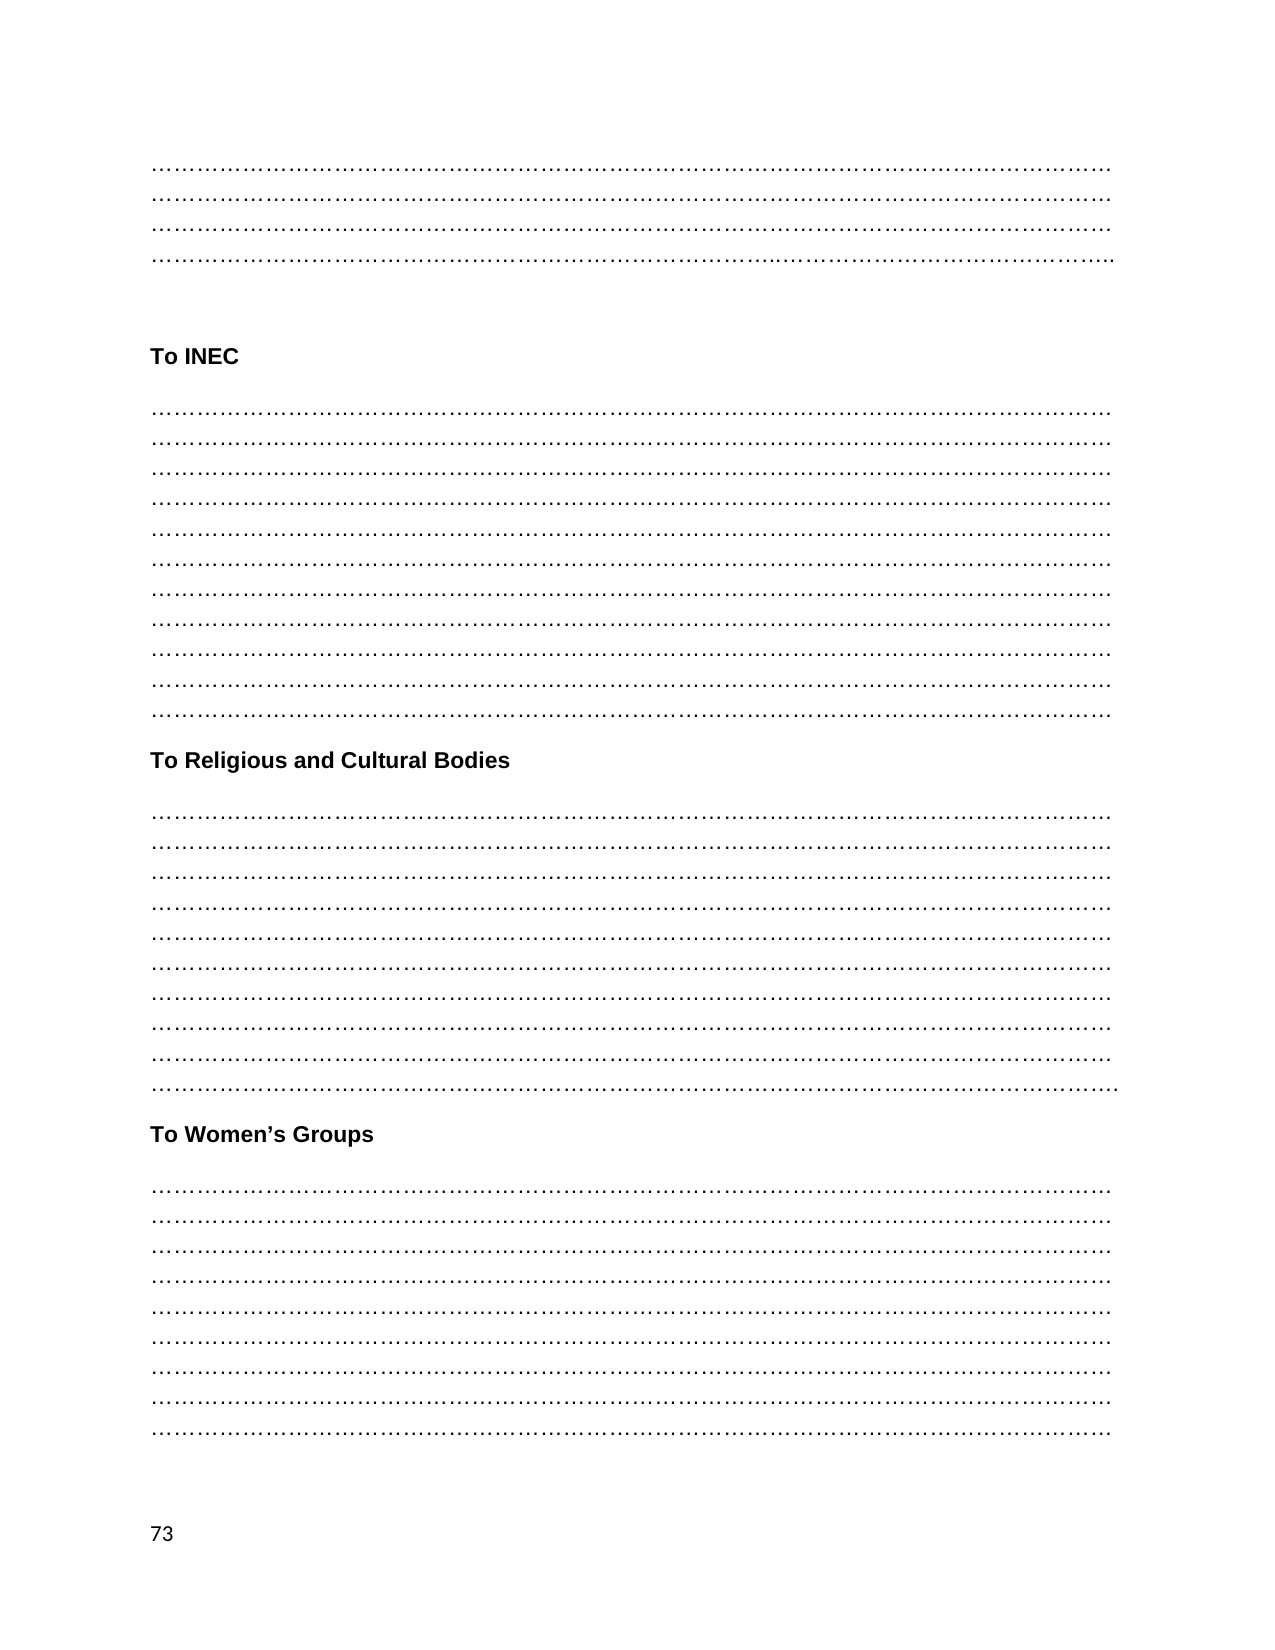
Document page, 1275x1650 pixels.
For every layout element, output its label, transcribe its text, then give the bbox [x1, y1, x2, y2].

text To Religious and Cultural Bodies [150, 747, 1125, 773]
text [150, 150, 1125, 267]
text To INEC [150, 343, 1125, 369]
text ………………………………………………………………………………………………………………………………………………………………………………………………………………………………………………………………………………………………………………………………………………………………………………………………………………………………………………………………………………………………………………………………………………………………………………………………………………………………………………………………………………………………………………………………………………………………………………………………………………………………………………………………………………………………………………………………………………………………………………………………………………………………………………………………………………………………………………………………………………………………. [150, 798, 1125, 1096]
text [150, 1172, 1125, 1440]
text To Women’s Groups [150, 1121, 1125, 1147]
text ……………………………………………………………………………………………………………………………………………………………………………………………………………………………………………………………………………………………………………………………………………………………………………………………………………………………………………………………………………………………………………………………………………………………………………………………………………………………………………………………………………………………………………………………………………………………………………………………………………………………………………………………………………………………………………………………………………………………………………………………………………………………………………………………………………………………………………………………………………………………………………………………………………………………………………………………………………… [150, 394, 1125, 722]
